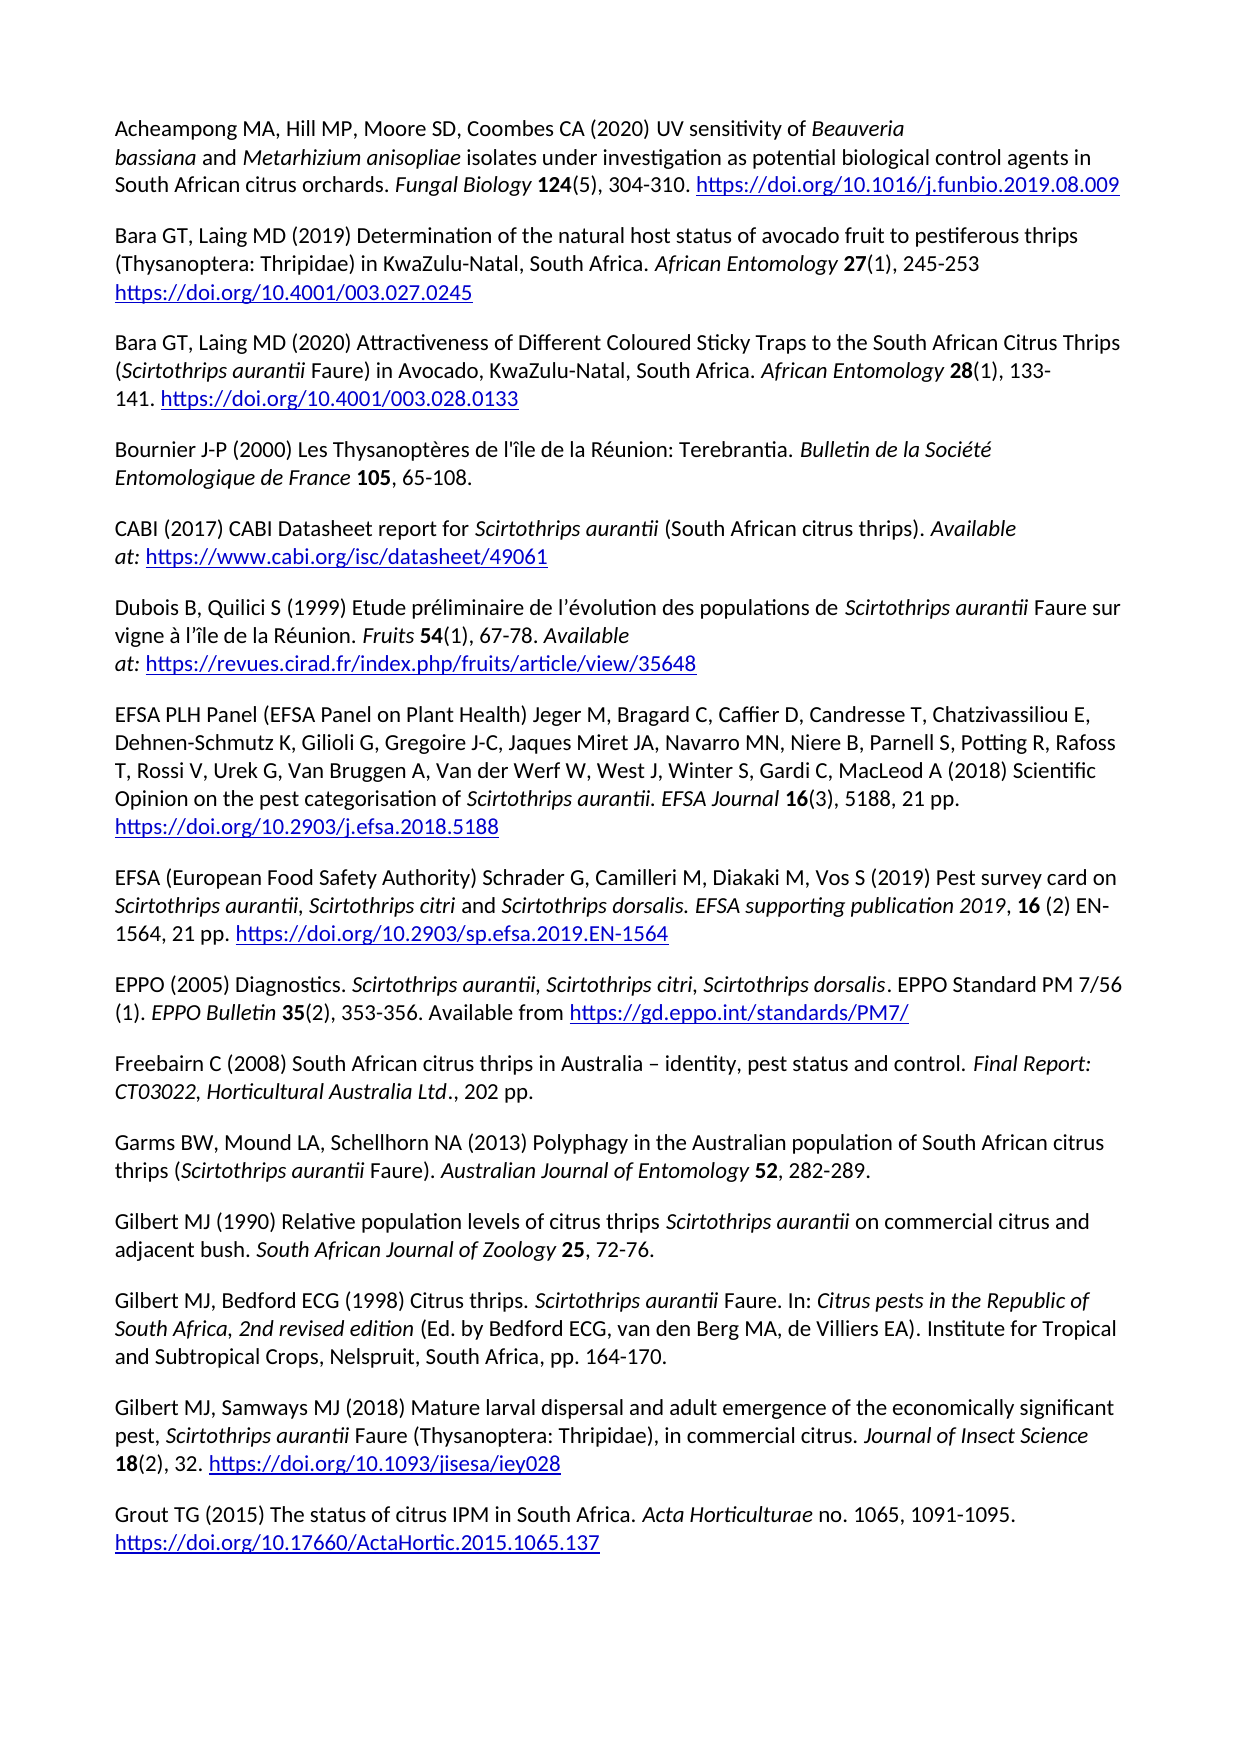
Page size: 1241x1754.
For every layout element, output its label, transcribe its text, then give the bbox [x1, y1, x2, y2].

text Freebairn C (2008) South African citrus thrips in Australia – identity, pest status and control. Final Report: CT03022, Horticultural Australia Ltd., 202 pp. [114, 1049, 1126, 1105]
text Bournier J-P (2000) Les Thysanoptères de l'île de la Réunion: Terebrantia. Bulletin de la Société Entomologique de France 105, 65-108. [114, 436, 1126, 492]
text Gilbert MJ, Samways MJ (2018) Mature larval dispersal and adult emergence of the economically significant pest, Scirtothrips aurantii Faure (Thysanoptera: Thripidae), in commercial citrus. Journal of Insect Science 18(2), 32. https://doi.org/10.1093/jisesa/iey028 [114, 1393, 1126, 1477]
text Gilbert MJ (1990) Relative population levels of citrus thrips Scirtothrips aurantii on commercial citrus and adjacent bush. South African Journal of Zoology 25, 72-76. [114, 1207, 1126, 1263]
text Dubois B, Quilici S (1999) Etude préliminaire de l’évolution des populations de Scirtothrips aurantii Faure sur vigne à l’île de la Réunion. Fruits 54(1), 67-78. Available at: https://revues.cirad.fr/index.php/fruits/article/view/35648 [114, 593, 1126, 677]
text EPPO (2005) Diagnostics. Scirtothrips aurantii, Scirtothrips citri, Scirtothrips dorsalis. EPPO Standard PM 7/56 (1). EPPO Bulletin 35(2), 353-356. Available from https://gd.eppo.int/standards/PM7/ [114, 970, 1126, 1026]
text EFSA PLH Panel (EFSA Panel on Plant Health) Jeger M, Bragard C, Caffier D, Candresse T, Chatzivassiliou E, Dehnen-Schmutz K, Gilioli G, Gregoire J-C, Jaques Miret JA, Navarro MN, Niere B, Parnell S, Potting R, Rafoss T, Rossi V, Urek G, Van Bruggen A, Van der Werf W, West J, Winter S, Gardi C, MacLeod A (2018) Scientific Opinion on the pest categorisation of Scirtothrips aurantii. EFSA Journal 16(3), 5188, 21 pp. https://doi.org/10.2903/j.efsa.2018.5188 [114, 700, 1126, 841]
text Gilbert MJ, Bedford ECG (1998) Citrus thrips. Scirtothrips aurantii Faure. In: Citrus pests in the Republic of South Africa, 2nd revised edition (Ed. by Bedford ECG, van den Berg MA, de Villiers EA). Institute for Tropical and Subtropical Crops, Nelspruit, South Africa, pp. 164-170. [114, 1286, 1126, 1370]
text CABI (2017) CABI Datasheet report for Scirtothrips aurantii (South African citrus thrips). Available at: https://www.cabi.org/isc/datasheet/49061 [114, 514, 1126, 571]
text EFSA (European Food Safety Authority) Schrader G, Camilleri M, Diakaki M, Vos S (2019) Pest survey card on Scirtothrips aurantii, Scirtothrips citri and Scirtothrips dorsalis. EFSA supporting publication 2019, 16 (2) EN‐1564, 21 pp. https://doi.org/10.2903/sp.efsa.2019.EN-1564 [114, 863, 1126, 947]
text Bara GT, Laing MD (2020) Attractiveness of Different Coloured Sticky Traps to the South African Citrus Thrips (Scirtothrips aurantii Faure) in Avocado, KwaZulu-Natal, South Africa. African Entomology 28(1), 133-141. https://doi.org/10.4001/003.028.0133 [114, 328, 1126, 413]
text Acheampong MA, Hill MP, Moore SD, Coombes CA (2020) UV sensitivity of Beauveria bassiana and Metarhizium anisopliae isolates under investigation as potential biological control agents in South African citrus orchards. Fungal Biology 124(5), 304-310. https://doi.org/10.1016/j.funbio.2019.08.009 [114, 114, 1126, 199]
text Bara GT, Laing MD (2019) Determination of the natural host status of avocado fruit to pestiferous thrips (Thysanoptera: Thripidae) in KwaZulu-Natal, South Africa. African Entomology 27(1), 245-253 https://doi.org/10.4001/003.027.0245 [114, 222, 1126, 306]
text Garms BW, Mound LA, Schellhorn NA (2013) Polyphagy in the Australian population of South African citrus thrips (Scirtothrips aurantii Faure). Australian Journal of Entomology 52, 282-289. [114, 1128, 1126, 1184]
text Grout TG (2015) The status of citrus IPM in South Africa. Acta Horticulturae no. 1065, 1091-1095. https://doi.org/10.17660/ActaHortic.2015.1065.137 [114, 1500, 1126, 1556]
